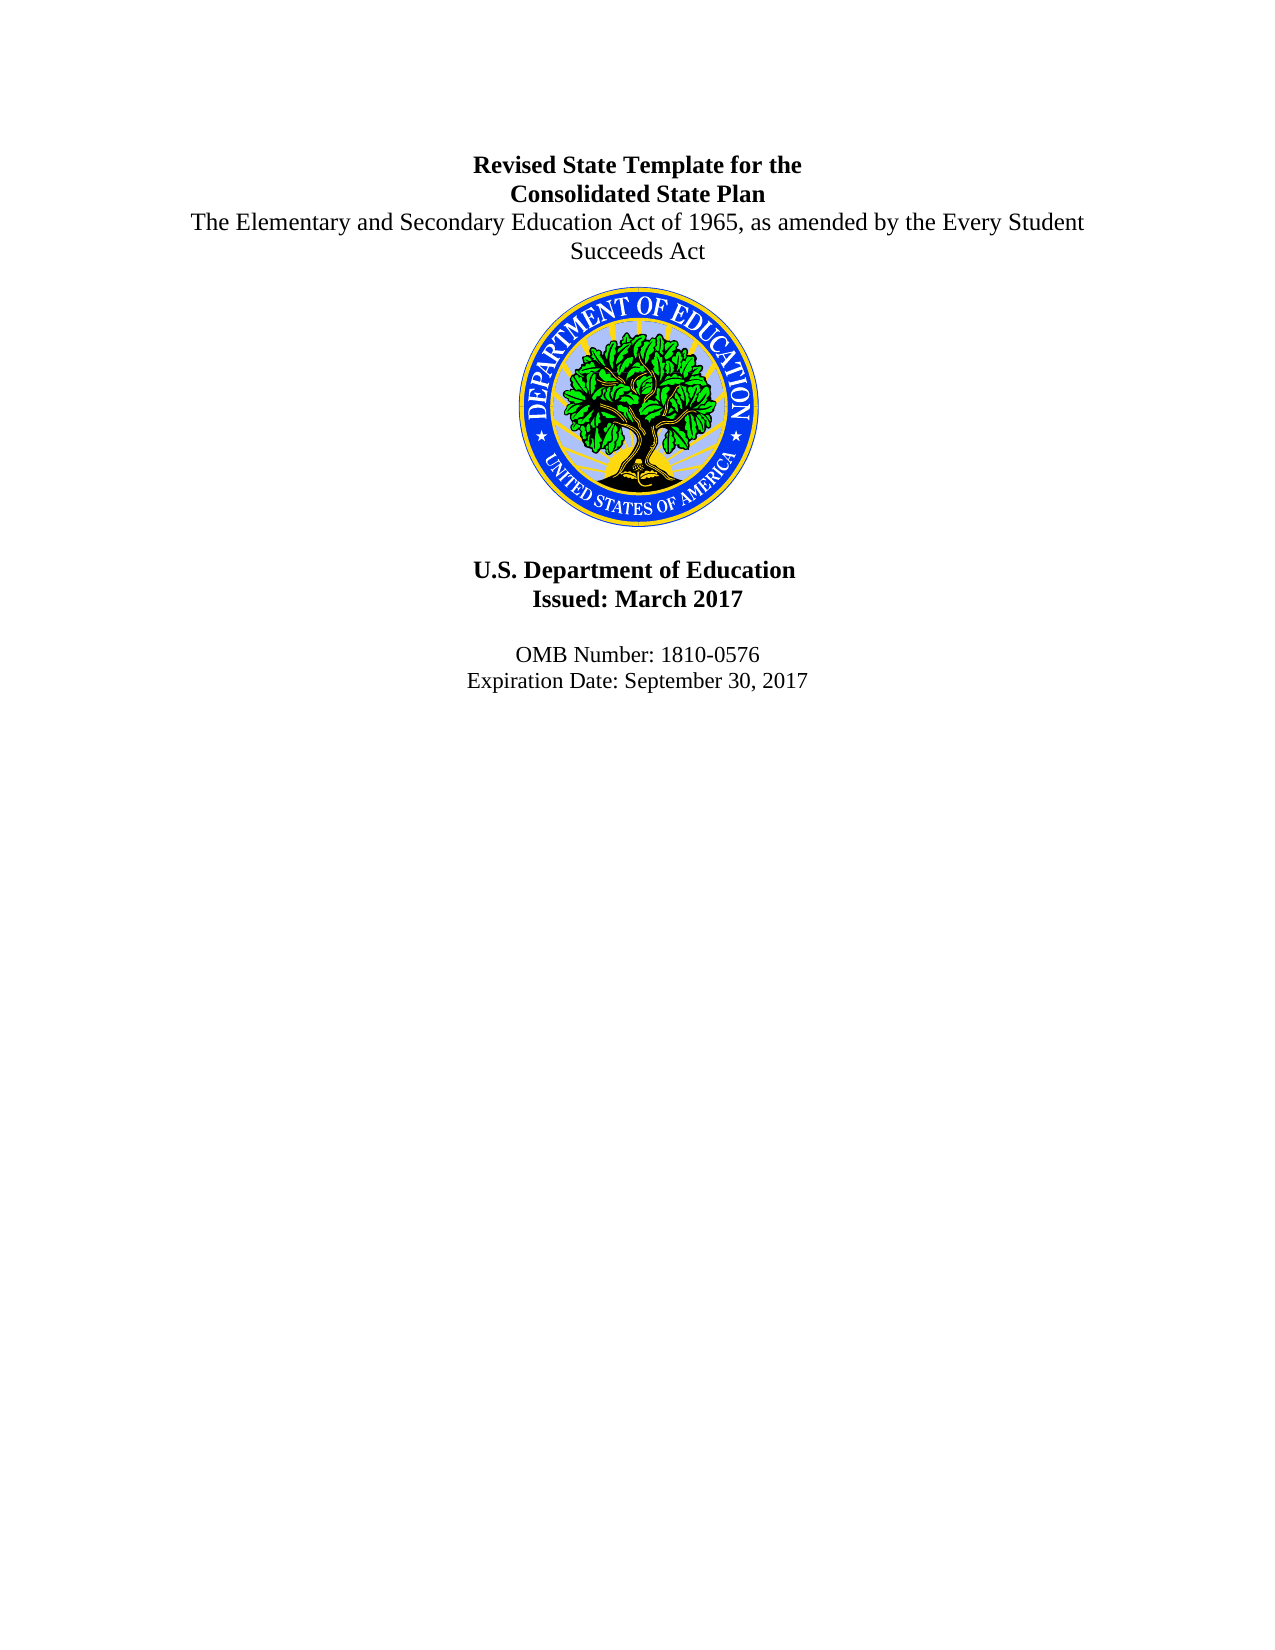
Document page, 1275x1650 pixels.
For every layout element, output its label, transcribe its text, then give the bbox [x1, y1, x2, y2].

text Revised State Template for the [150, 150, 1125, 179]
text U.S. Department of Education Issued: March 2017 [150, 555, 1125, 612]
text OMB Number: 1810-0576 [150, 641, 1125, 667]
text Consolidated State Plan [150, 179, 1125, 207]
text Expiration Date: September 30, 2017 [150, 667, 1125, 694]
text The Elementary and Secondary Education Act of 1965, as amended by the Every Student Succeeds Act [150, 207, 1125, 265]
